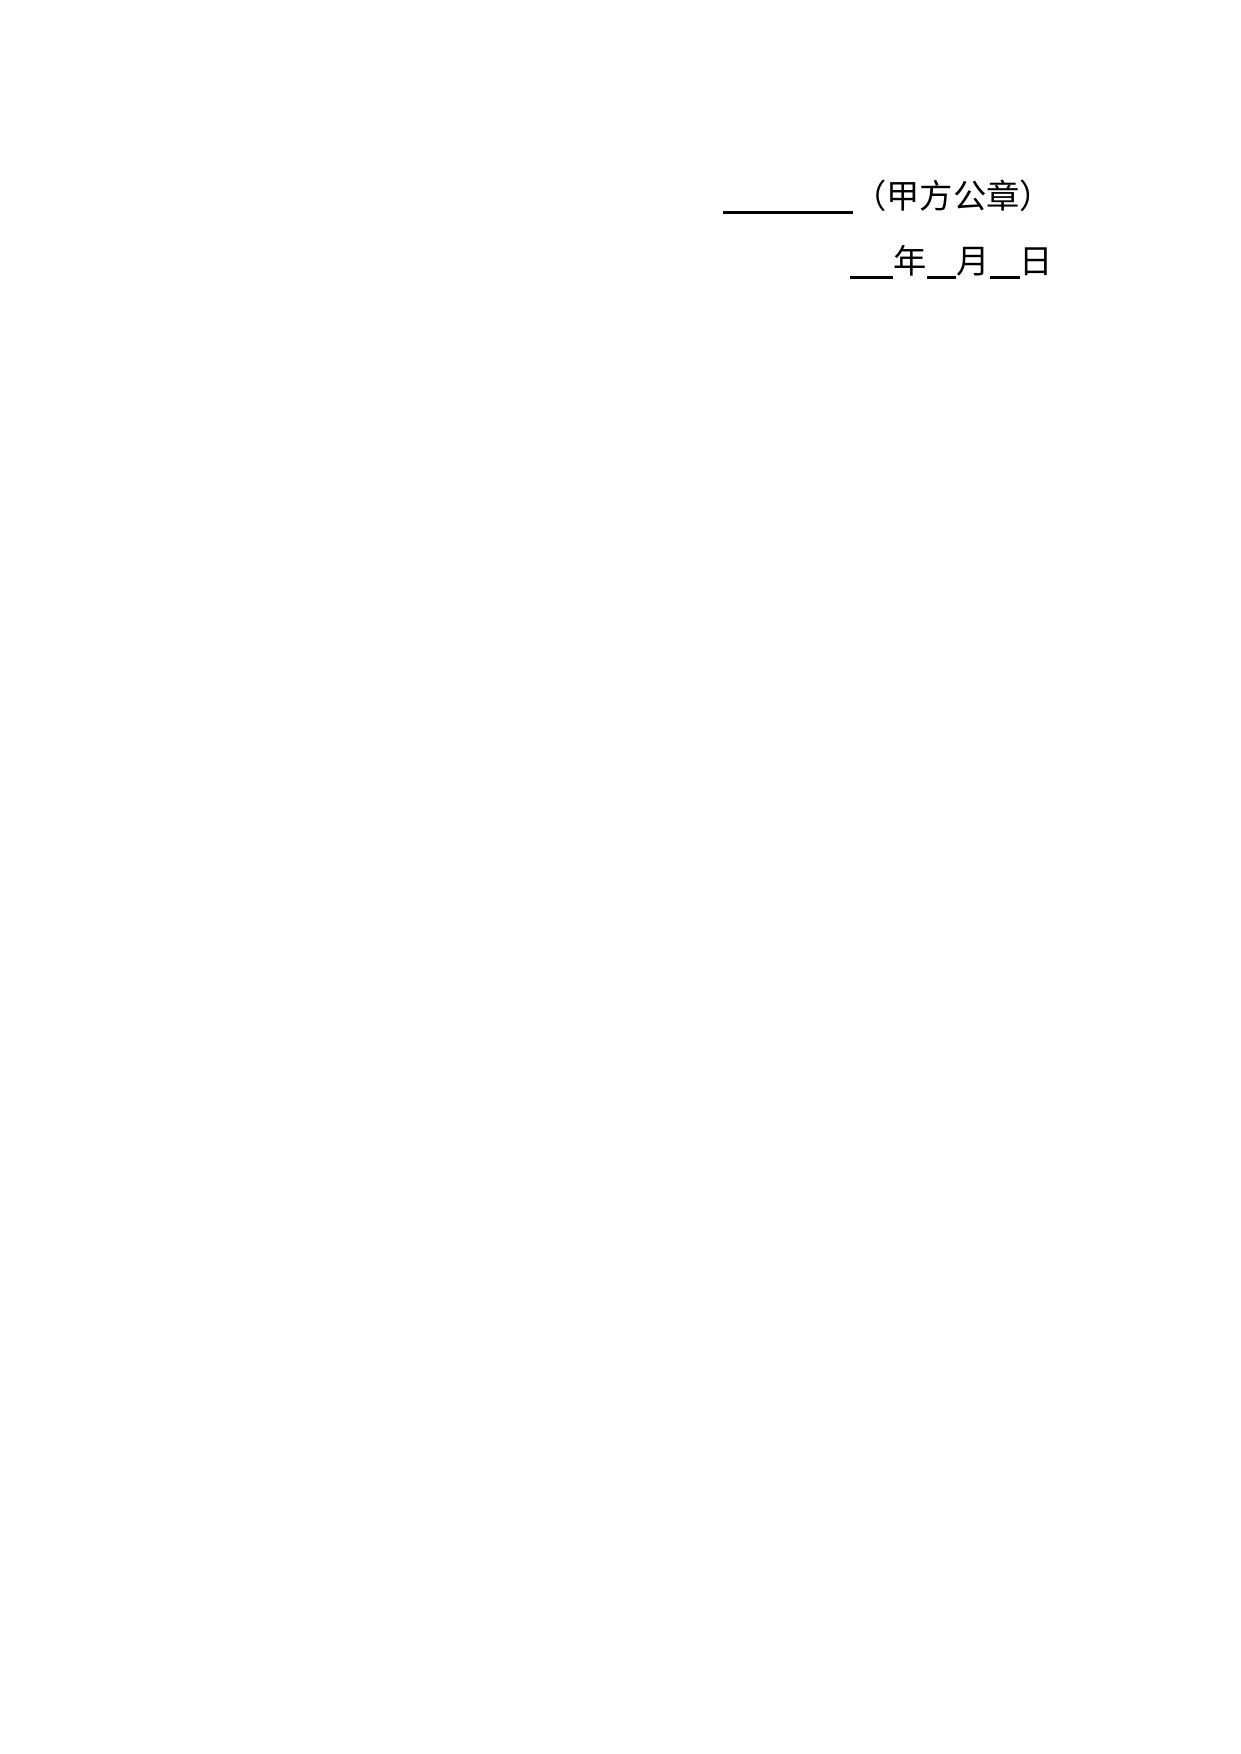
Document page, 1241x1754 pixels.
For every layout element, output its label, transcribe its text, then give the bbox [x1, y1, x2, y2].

text （甲方公章） [187, 162, 1053, 227]
text 年 月 日 [187, 227, 1053, 292]
